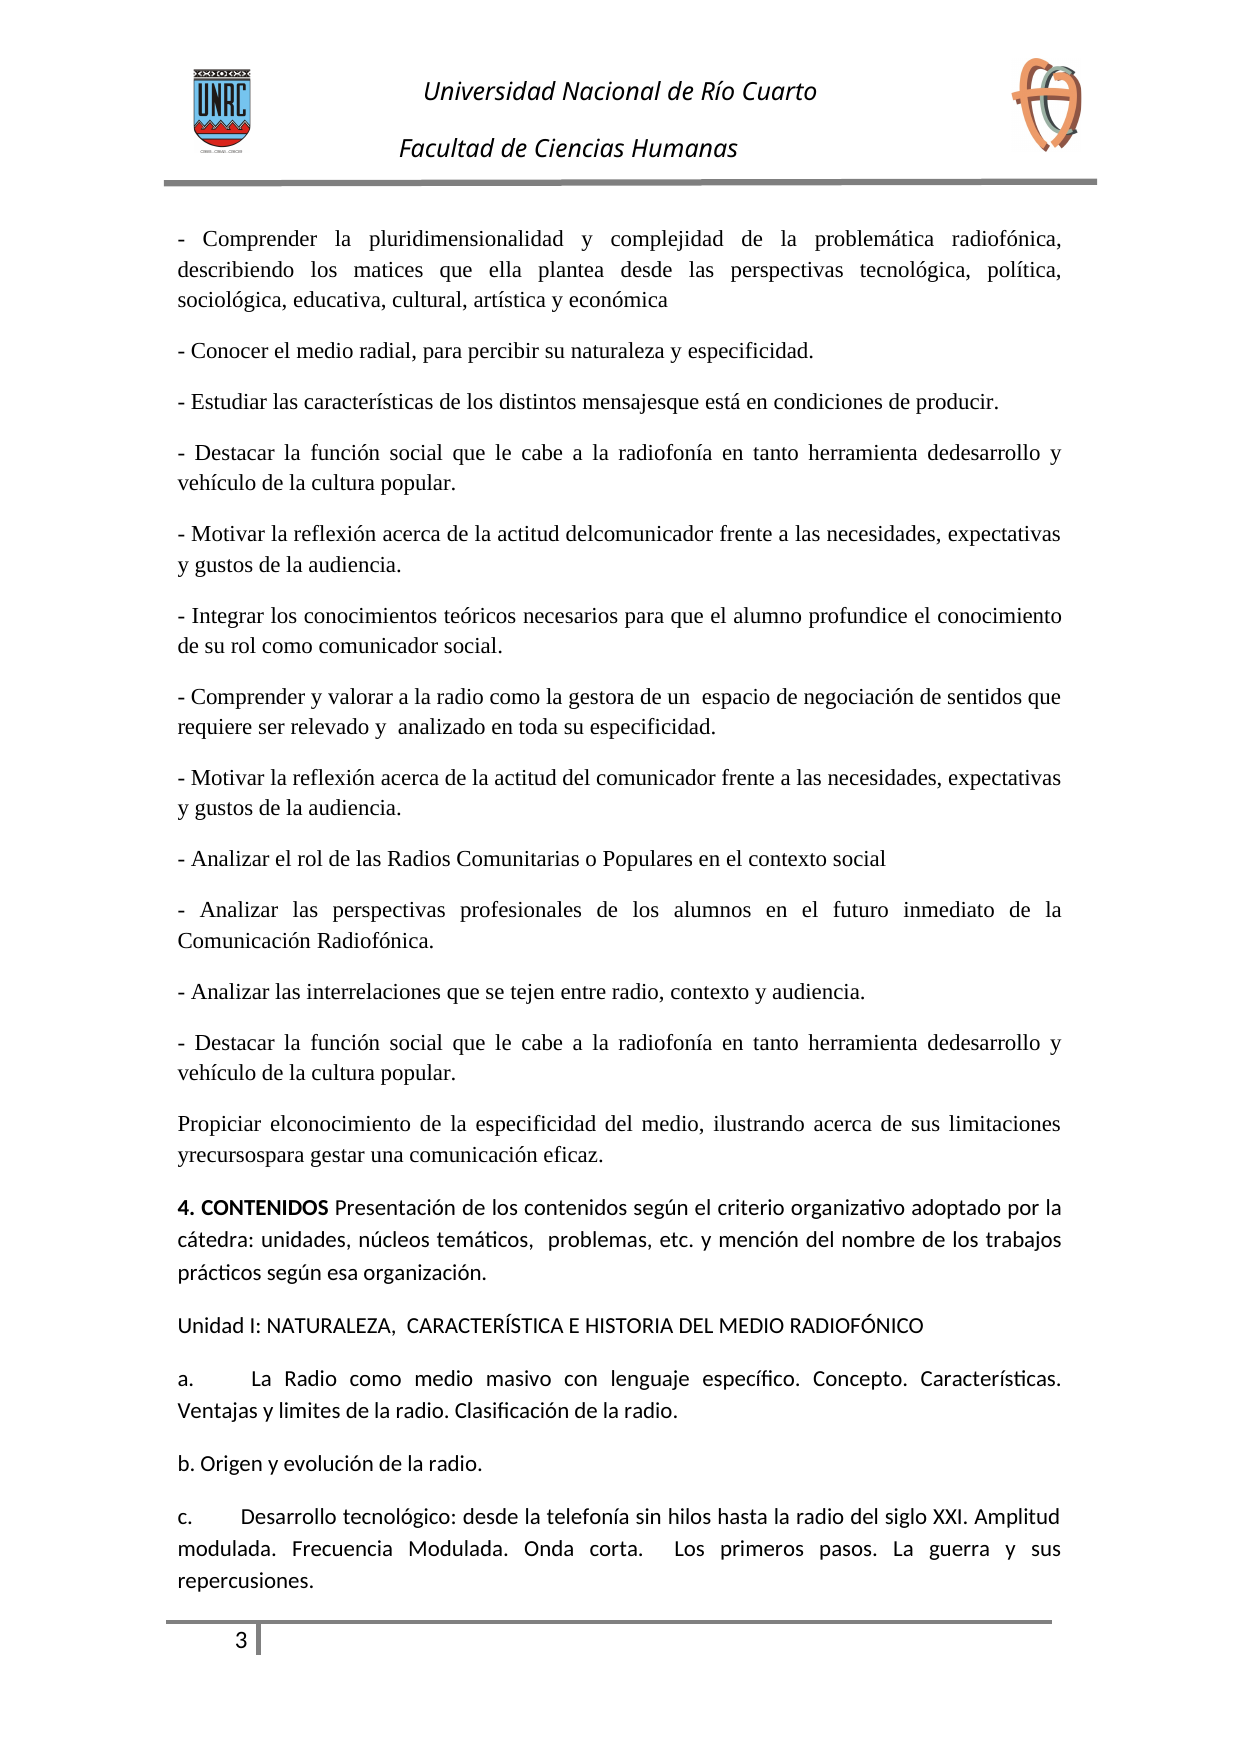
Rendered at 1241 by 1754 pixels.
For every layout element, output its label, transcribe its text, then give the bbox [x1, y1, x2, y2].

text - Analizar las interrelaciones que se tejen entre radio, contexto y audiencia. [177, 978, 1063, 1004]
text Propiciar elconocimiento de la especificidad del medio, ilustrando acerca de sus limitaciones yrecursospara gestar una comunicación eficaz. [177, 1110, 1063, 1168]
text - Destacar la función social que le cabe a la radiofonía en tanto herramienta dedesarrollo y vehículo de la cultura popular. [177, 1029, 1063, 1085]
text - Motivar la reflexión acerca de la actitud del comunicador frente a las necesidades, expectativas y gustos de la audiencia. [177, 764, 1063, 821]
text 4. CONTENIDOS Presentación de los contenidos según el criterio organizativo adoptado por la cátedra: unidades, núcleos temáticos, problemas, etc. y mención del nombre de los trabajos prácticos según esa organización. [177, 1193, 1063, 1286]
text - Integrar los conocimientos teóricos necesarios para que el alumno profundice el conocimiento de su rol como comunicador social. [177, 602, 1063, 658]
text - Destacar la función social que le cabe a la radiofonía en tanto herramienta dedesarrollo y vehículo de la cultura popular. [177, 439, 1063, 496]
text - Analizar el rol de las Radios Comunitarias o Populares en el contexto social [177, 846, 1063, 872]
text b. Origen y evolución de la radio. [177, 1449, 1063, 1477]
text - Analizar las perspectivas profesionales de los alumnos en el futuro inmediato de la Comunicación Radiofónica. [177, 897, 1063, 953]
text c. Desarrollo tecnológico: desde la telefonía sin hilos hasta la radio del siglo XXI. Amplitud modulada. Frecuencia Modulada. Onda corta. Los primeros pasos. La guerra y sus repercusiones. [177, 1502, 1063, 1594]
picture [193, 69, 251, 153]
text - Conocer el medio radial, para percibir su naturaleza y especificidad. [177, 337, 1063, 363]
picture [1011, 58, 1082, 152]
text - Comprender y valorar a la radio como la gestora de un espacio de negociación de sentidos que requiere ser relevado y analizado en toda su especificidad. [177, 683, 1063, 739]
text - Motivar la reflexión acerca de la actitud delcomunicador frente a las necesidades, expectativas y gustos de la audiencia. [177, 521, 1063, 577]
text - Estudiar las características de los distintos mensajesque está en condiciones de producir. [177, 388, 1063, 414]
text a. La Radio como medio masivo con lenguaje específico. Concepto. Características. Ventajas y limites de la radio. Clasificación de la radio. [177, 1364, 1063, 1424]
text Unidad I: NATURALEZA, CARACTERÍSTICA E HISTORIA DEL MEDIO RADIOFÓNICO [177, 1311, 1063, 1339]
text - Comprender la pluridimensionalidad y complejidad de la problemática radiofónica, describiendo los matices que ella plantea desde las perspectivas tecnológica, política, sociológica, educativa, cultural, artística y económica [177, 224, 1063, 312]
